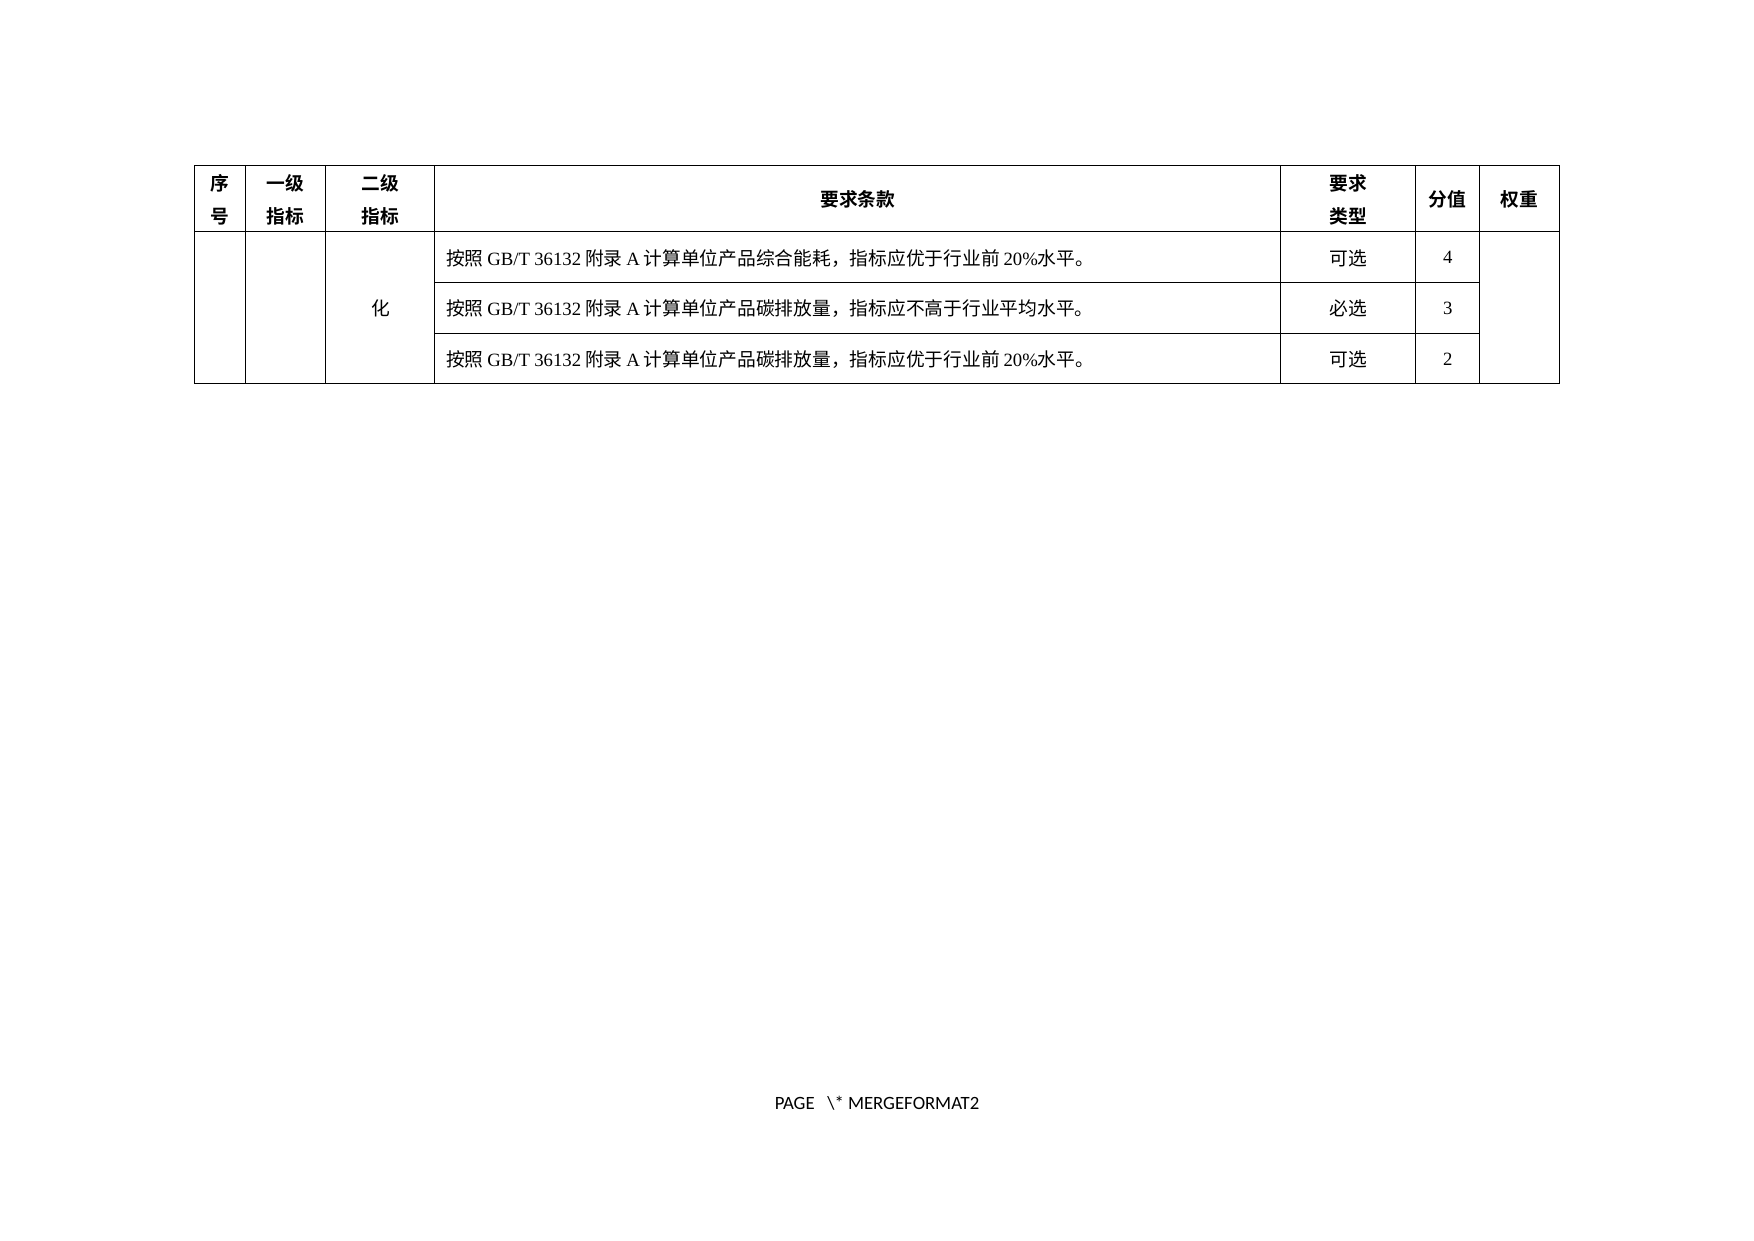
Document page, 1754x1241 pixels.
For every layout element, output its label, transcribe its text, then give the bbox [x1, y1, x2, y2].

table_cell 能源低碳化 [326, 232, 434, 383]
table_cell 按照GB/T 36132附录A计算单位产品碳排放量，指标应不高于行业平均水平。 [435, 283, 1280, 332]
table_cell 4 [1416, 232, 1479, 282]
table_cell 3 [1416, 283, 1479, 332]
table_header 要求条款 [435, 166, 1280, 231]
table_cell 按照GB/T 36132附录A计算单位产品综合能耗，指标应优于行业前20%水平。 [435, 232, 1280, 282]
table_cell 2 [1416, 334, 1479, 383]
table_header 要求 类型 [1281, 166, 1415, 231]
table_cell 按照GB/T 36132附录A计算单位产品碳排放量，指标应优于行业前20%水平。 [435, 334, 1280, 383]
table_header 分值 [1416, 166, 1479, 231]
table_header 序 号 [195, 166, 245, 231]
table_cell 可选 [1281, 334, 1415, 383]
table_cell 必选 [1281, 283, 1415, 332]
table_header 一级 指标 [246, 166, 325, 231]
table_header 二级 指标 [326, 166, 434, 231]
table_cell 可选 [1281, 232, 1415, 282]
table_header 权重 [1480, 166, 1559, 231]
